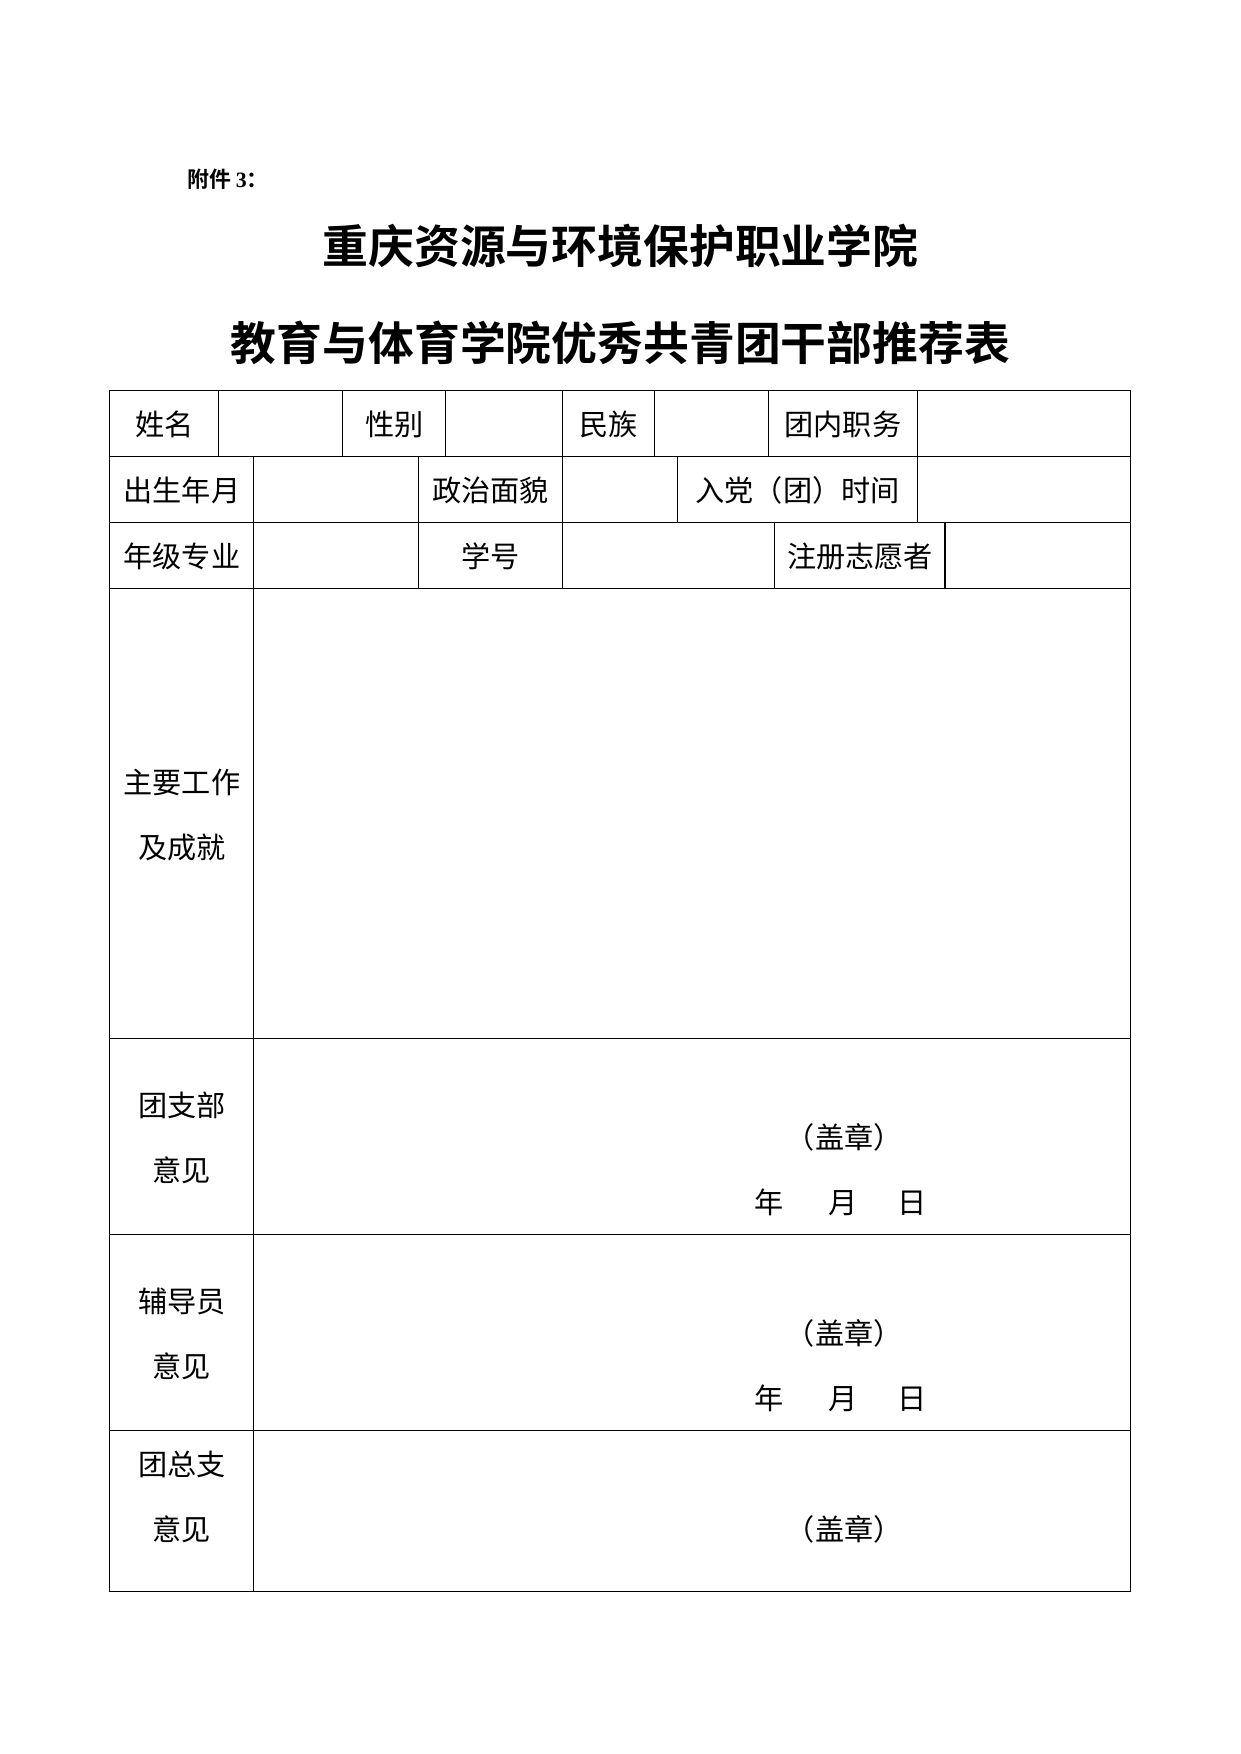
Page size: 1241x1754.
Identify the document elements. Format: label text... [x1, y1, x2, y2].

table_cell （盖章） 年 月 日 [254, 1235, 1130, 1429]
table_cell （盖章） 年 月 日 [254, 1431, 1130, 1591]
table_cell 入党（团）时间 [678, 457, 917, 522]
table_cell 团支部 意见 [110, 1039, 253, 1233]
table_header 姓名 [110, 391, 218, 456]
table_cell [254, 457, 418, 522]
table_cell 辅导员 意见 [110, 1235, 253, 1429]
table_cell [563, 457, 677, 522]
table_header 团内职务 [769, 391, 917, 456]
table_cell 主要工作及成就 [110, 589, 253, 1037]
table_header [219, 391, 342, 456]
table_cell 团总支 意见 [110, 1431, 253, 1591]
table_header 性别 [343, 391, 445, 456]
table_cell 年级专业 [110, 523, 253, 588]
table_cell 学号 [419, 523, 562, 588]
table_header 民族 [563, 391, 654, 456]
table_header [918, 391, 1130, 456]
table_cell [918, 457, 1130, 522]
table_cell 出生年月 [110, 457, 253, 522]
text 重庆资源与环境保护职业学院 [187, 194, 1053, 292]
table_cell 政治面貌 [419, 457, 562, 522]
table_cell [254, 589, 1130, 1037]
table_cell （盖章） 年 月 日 [254, 1039, 1130, 1233]
table_cell [946, 523, 1130, 588]
table_cell [254, 523, 418, 588]
table_cell 注册志愿者 [775, 523, 944, 588]
text 教育与体育学院优秀共青团干部推荐表 [187, 292, 1053, 389]
text 附件3： [187, 162, 1053, 194]
table_cell [563, 523, 774, 588]
table_header [446, 391, 562, 456]
table_header [655, 391, 768, 456]
